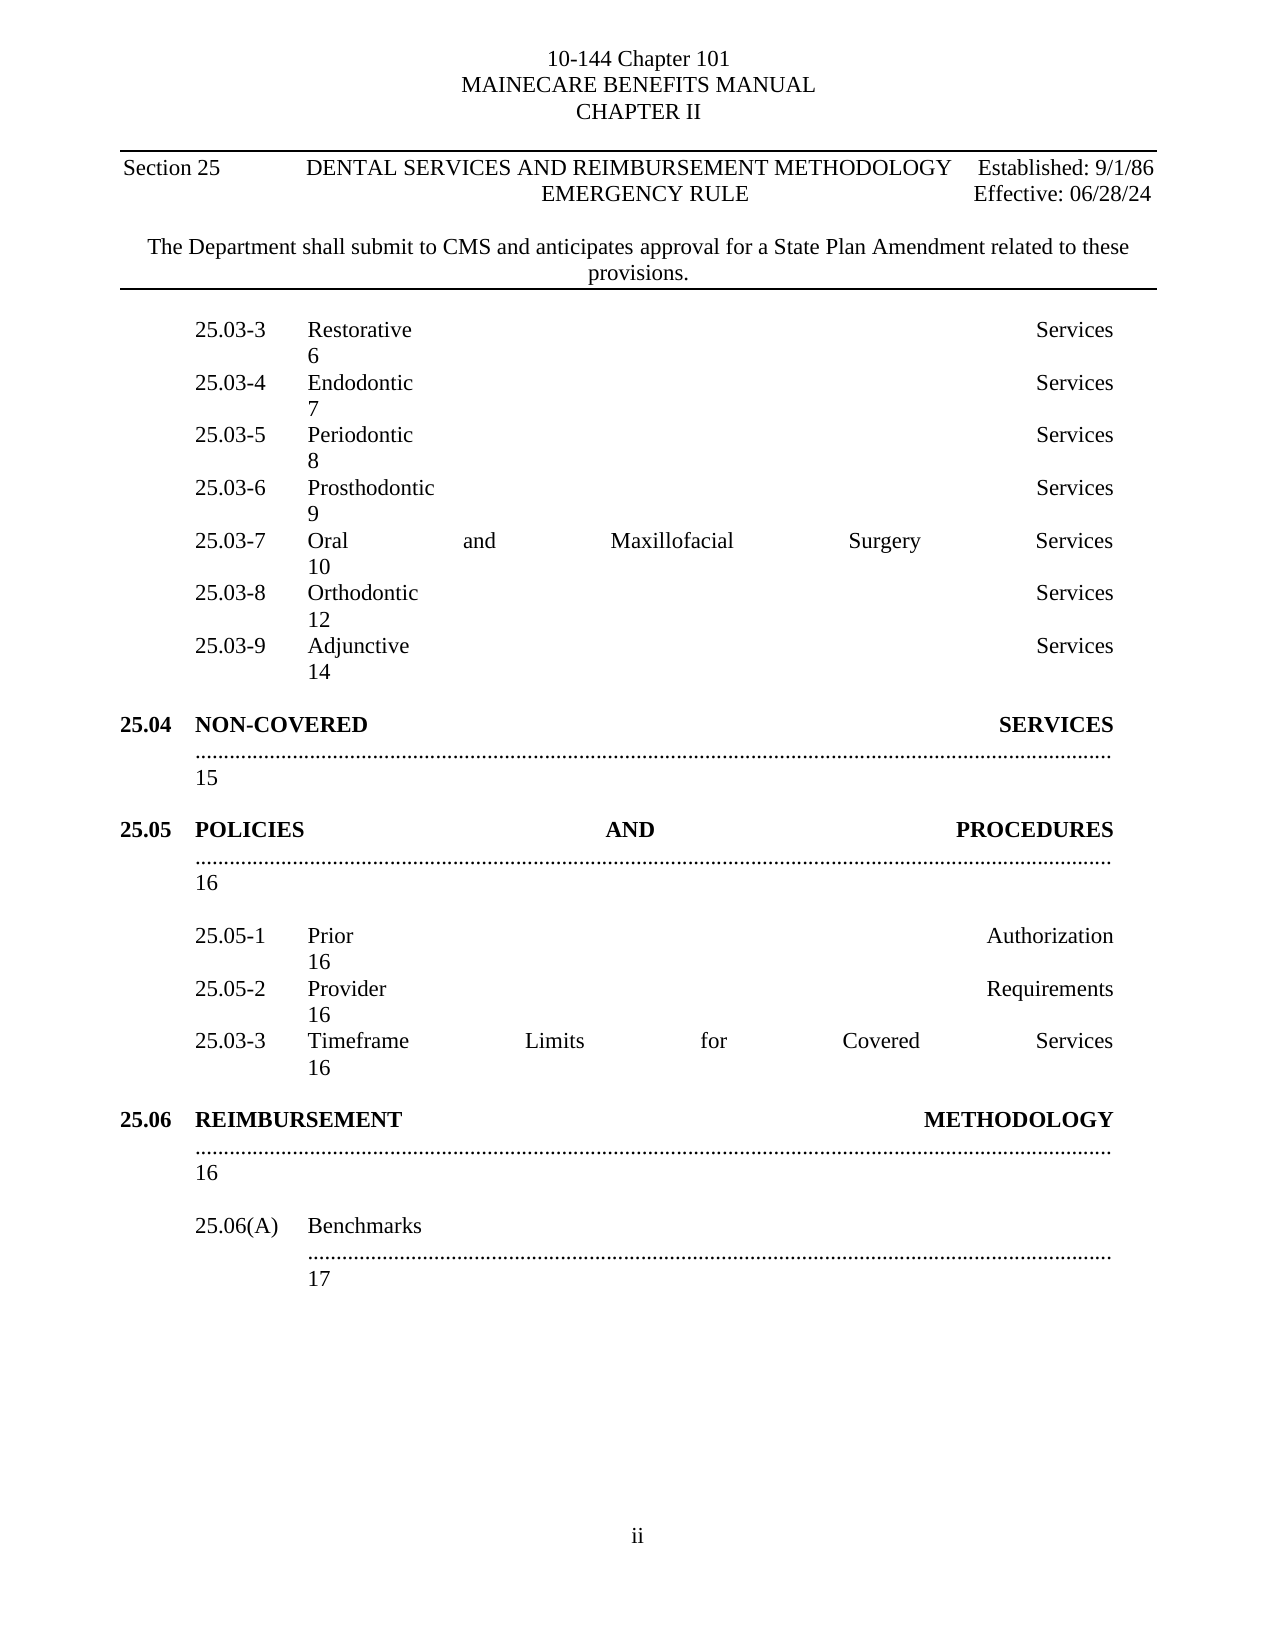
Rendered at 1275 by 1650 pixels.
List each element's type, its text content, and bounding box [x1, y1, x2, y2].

text 25.03-5 Periodontic Services 8 [195, 421, 1114, 474]
text 25.06 REIMBURSEMENT METHODOLOGY 16 [120, 1106, 1114, 1186]
text 25.03-3 Timeframe Limits for Covered Services 16 [195, 1027, 1114, 1080]
text 25.03-4 Endodontic Services 7 [195, 368, 1114, 421]
text 25.05 POLICIES AND PROCEDURES 16 [120, 817, 1114, 896]
text 25.03-3 Restorative Services 6 [195, 316, 1114, 368]
text 25.05-1 Prior Authorization 16 [195, 922, 1114, 975]
text 25.04 Non-Covered SErvices 15 [120, 711, 1114, 790]
text 25.03-8 Orthodontic Services 12 [195, 579, 1114, 632]
text 25.05-2 Provider Requirements 16 [195, 975, 1114, 1027]
text 25.03-6 Prosthodontic Services 9 [195, 474, 1114, 527]
text 25.03-7 Oral and Maxillofacial Surgery Services 10 [195, 527, 1114, 579]
text 25.03-9 Adjunctive Services 14 [195, 632, 1114, 685]
text 25.06(A) Benchmarks 17 [195, 1212, 1114, 1291]
